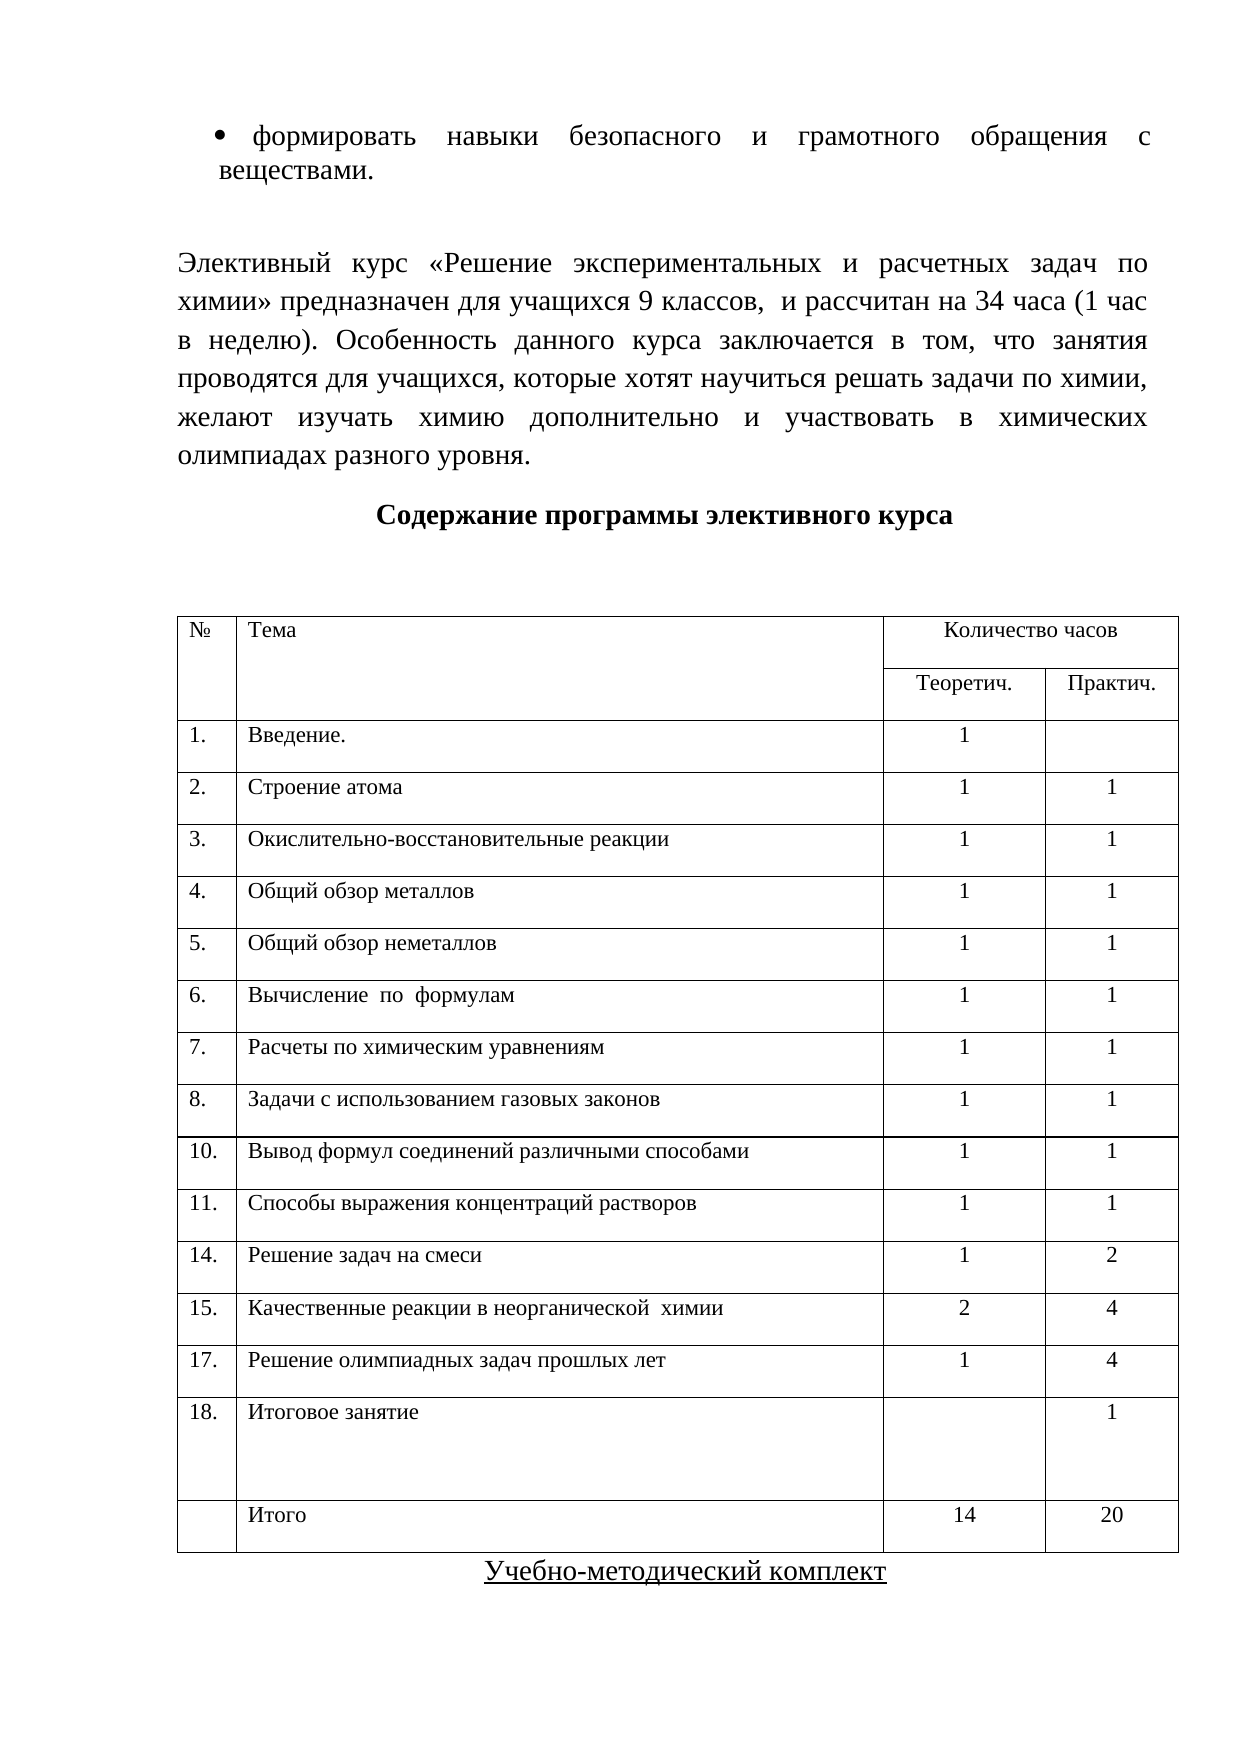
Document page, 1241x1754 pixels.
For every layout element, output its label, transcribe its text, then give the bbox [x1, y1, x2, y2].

table_cell 7. [178, 1033, 236, 1084]
table_cell 1 [1046, 877, 1178, 928]
table_cell 1. [178, 721, 236, 772]
table_cell 2 [884, 1294, 1045, 1345]
table_cell 1 [884, 825, 1045, 876]
table_cell Решение олимпиадных задач прошлых лет [237, 1346, 883, 1397]
table_cell 1 [884, 721, 1045, 772]
table_cell 1 [884, 877, 1045, 928]
table_cell Задачи с использованием газовых законов [237, 1085, 883, 1136]
table_cell 8. [178, 1085, 236, 1136]
table_cell 2. [178, 773, 236, 824]
table_cell 2 [1046, 1242, 1178, 1293]
table_cell 1 [1046, 1085, 1178, 1136]
table_cell 1 [884, 981, 1045, 1032]
table_cell 4 [1046, 1294, 1178, 1345]
table_cell 1 [884, 773, 1045, 824]
table_cell Итого [237, 1501, 883, 1552]
table_cell 20 [1046, 1501, 1178, 1552]
table_cell Расчеты по химическим уравнениям [237, 1033, 883, 1084]
text Учебно-методический комплект [177, 1553, 1152, 1587]
text Содержание программы элективного курса [177, 497, 1152, 530]
table_header № [178, 617, 236, 720]
table_header Тема [237, 617, 883, 720]
table_cell 1 [1046, 1138, 1178, 1188]
table_cell 14 [884, 1501, 1045, 1552]
list формировать навыки безопасного и грамотного обращения с веществами. [215, 118, 1152, 185]
table_cell Общий обзор металлов [237, 877, 883, 928]
table_cell 1 [884, 1346, 1045, 1397]
table_cell [1046, 721, 1178, 772]
table_cell 11. [178, 1190, 236, 1241]
table_cell 1 [1046, 1398, 1178, 1500]
table_cell 1 [1046, 825, 1178, 876]
table_cell 4 [1046, 1346, 1178, 1397]
table_cell 10. [178, 1138, 236, 1188]
table_cell 15. [178, 1294, 236, 1345]
table_cell 1 [884, 1242, 1045, 1293]
table_cell 1 [884, 1190, 1045, 1241]
table_cell 6. [178, 981, 236, 1032]
table_cell 1 [884, 1138, 1045, 1188]
table_cell Вычисление по формулам [237, 981, 883, 1032]
text Элективный курс «Решение экспериментальных и расчетных задач по химии» предназначен для учащихся 9 классов, и рассчитан на 34 часа (1 час в неделю). Особенность данного курса заключается в том, что занятия проводятся для учащихся, которые хотят научиться решать задачи по химии, желают изучать химию дополнительно и участвовать в химических олимпиадах разного уровня. [177, 245, 1148, 471]
table_cell 3. [178, 825, 236, 876]
table_cell 14. [178, 1242, 236, 1293]
table_cell 1 [1046, 1033, 1178, 1084]
table_cell 5. [178, 929, 236, 980]
table_cell 4. [178, 877, 236, 928]
table_cell 17. [178, 1346, 236, 1397]
table_cell 1 [1046, 1190, 1178, 1241]
table_cell 1 [1046, 929, 1178, 980]
table_cell Практич. [1046, 669, 1178, 720]
table_cell Качественные реакции в неорганической химии [237, 1294, 883, 1345]
table_cell Введение. [237, 721, 883, 772]
table_cell Способы выражения концентраций растворов [237, 1190, 883, 1241]
table_cell 18. [178, 1398, 236, 1500]
table_cell Строение атома [237, 773, 883, 824]
table_cell Решение задач на смеси [237, 1242, 883, 1293]
table_cell Итоговое занятие [237, 1398, 883, 1500]
table_cell [178, 1501, 236, 1552]
table_cell [884, 1398, 1045, 1500]
table_cell 1 [1046, 981, 1178, 1032]
table_header Количество часов [884, 617, 1178, 668]
table_cell 1 [884, 1033, 1045, 1084]
table_cell Окислительно-восстановительные реакции [237, 825, 883, 876]
table_cell Вывод формул соединений различными способами [237, 1138, 883, 1188]
table_cell 1 [1046, 773, 1178, 824]
table_cell Общий обзор неметаллов [237, 929, 883, 980]
table_cell 1 [884, 929, 1045, 980]
table_cell Теоретич. [884, 669, 1045, 720]
table_cell 1 [884, 1085, 1045, 1136]
